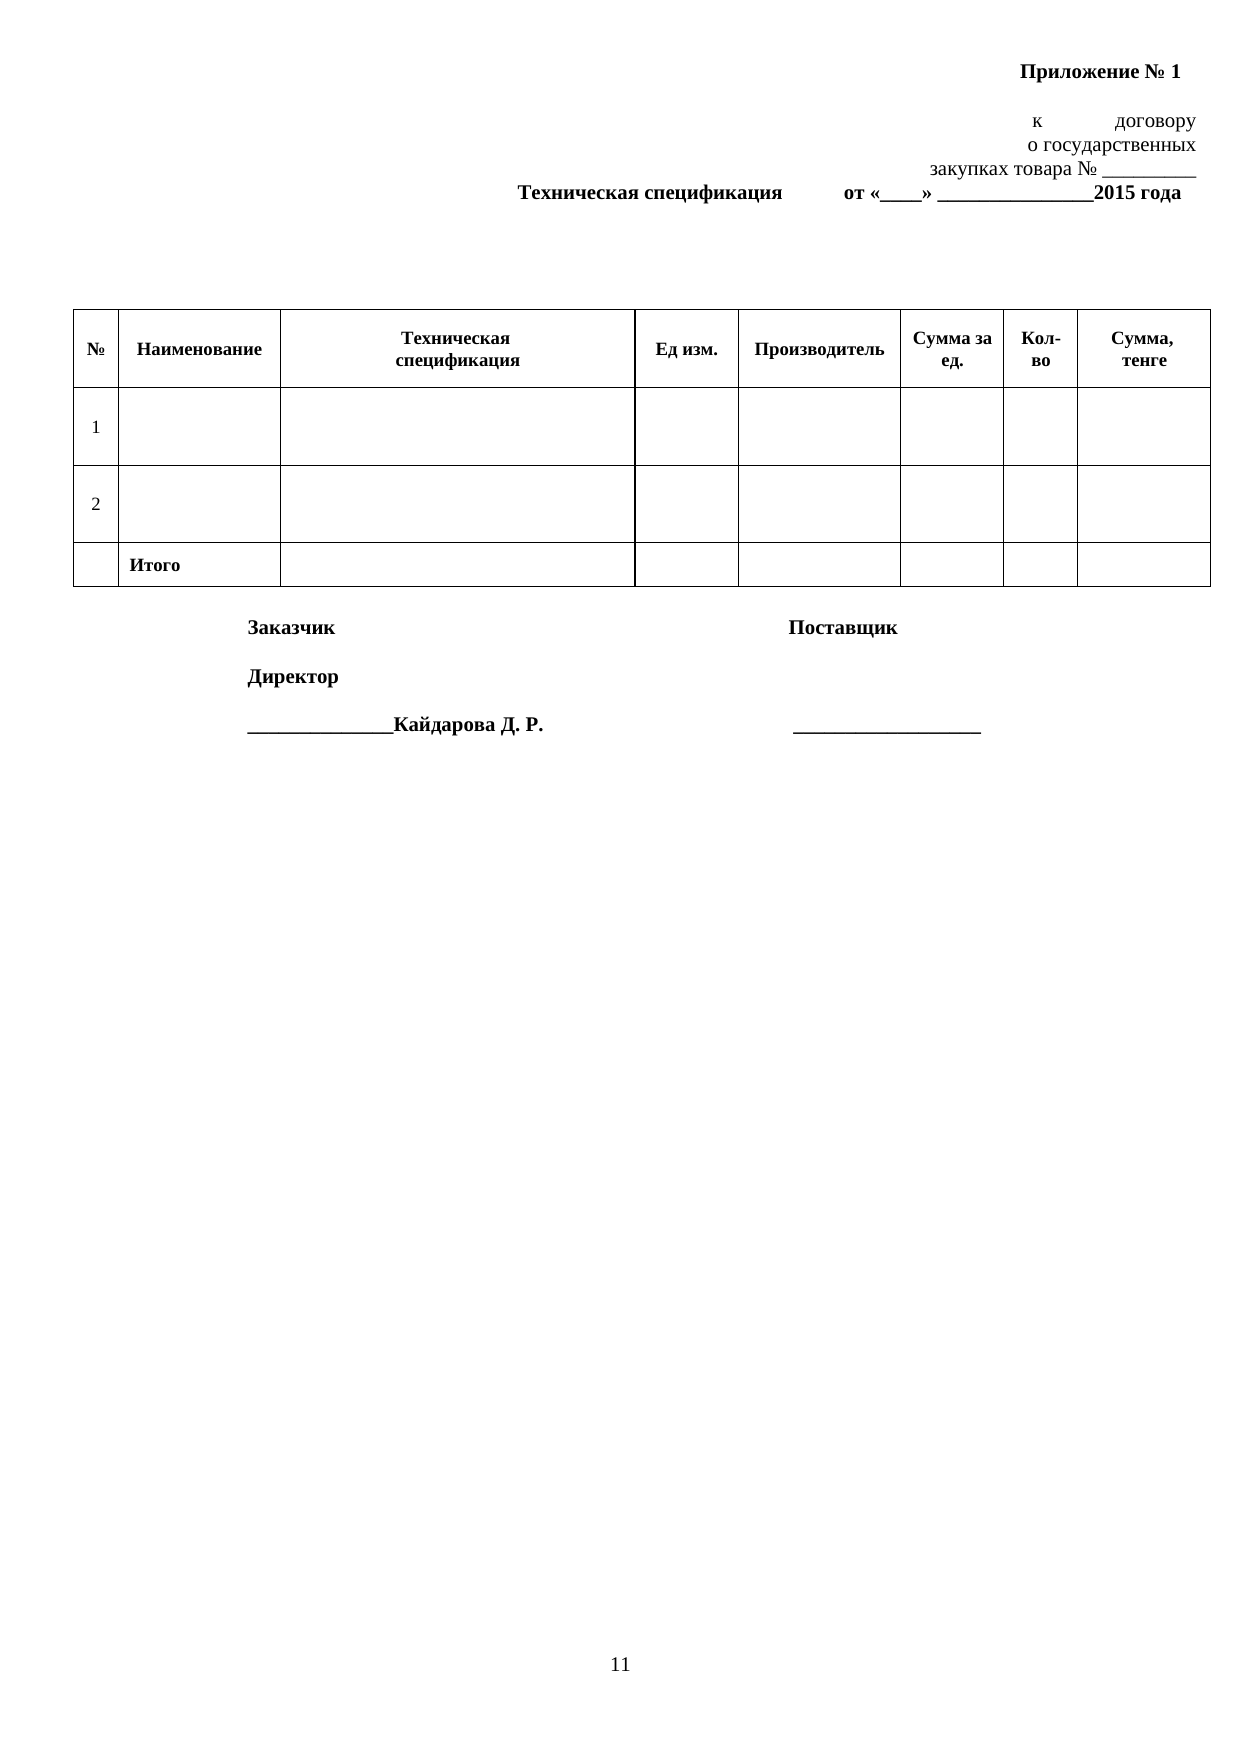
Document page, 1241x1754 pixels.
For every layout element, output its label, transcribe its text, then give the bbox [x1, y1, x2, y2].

table_cell [1004, 388, 1077, 465]
table_header Техническая спецификация [281, 310, 634, 387]
table_cell [281, 466, 634, 542]
table_cell [1078, 543, 1210, 586]
table_cell [119, 466, 280, 542]
table_header Ед изм. [636, 310, 738, 387]
table_cell [1078, 466, 1210, 542]
text Приложение № 1 [59, 59, 1181, 83]
table_cell [901, 388, 1003, 465]
table_cell Итого [119, 543, 280, 586]
text Техническая спецификация от «____» _______________2015 года [59, 180, 1181, 204]
table_header № [74, 310, 118, 387]
text ______________Кайдарова Д. Р. __________________ [59, 712, 1181, 736]
table_cell [74, 543, 118, 586]
table_cell [281, 388, 634, 465]
table_cell [281, 543, 634, 586]
table_header Производитель [739, 310, 900, 387]
table_cell [901, 466, 1003, 542]
table_cell [1004, 543, 1077, 586]
text к договору о государственных [59, 107, 1196, 156]
text Заказчик Поставщик [59, 615, 1181, 639]
table_header Кол-во [1004, 310, 1077, 387]
table_cell [119, 388, 280, 465]
table_cell 1 [74, 388, 118, 465]
table_header Наименование [119, 310, 280, 387]
table_cell [739, 388, 900, 465]
table_cell [739, 466, 900, 542]
table_cell [901, 543, 1003, 586]
table_header Сумма за ед. [901, 310, 1003, 387]
table_cell [739, 543, 900, 586]
text Директор [59, 664, 1181, 688]
table_cell [1004, 466, 1077, 542]
table_cell 2 [74, 466, 118, 542]
table_cell [636, 466, 738, 542]
table_cell [636, 543, 738, 586]
text закупках товара № _________ [59, 156, 1196, 180]
table_cell [636, 388, 738, 465]
table_cell [1078, 388, 1210, 465]
table_header Сумма, тенге [1078, 310, 1210, 387]
